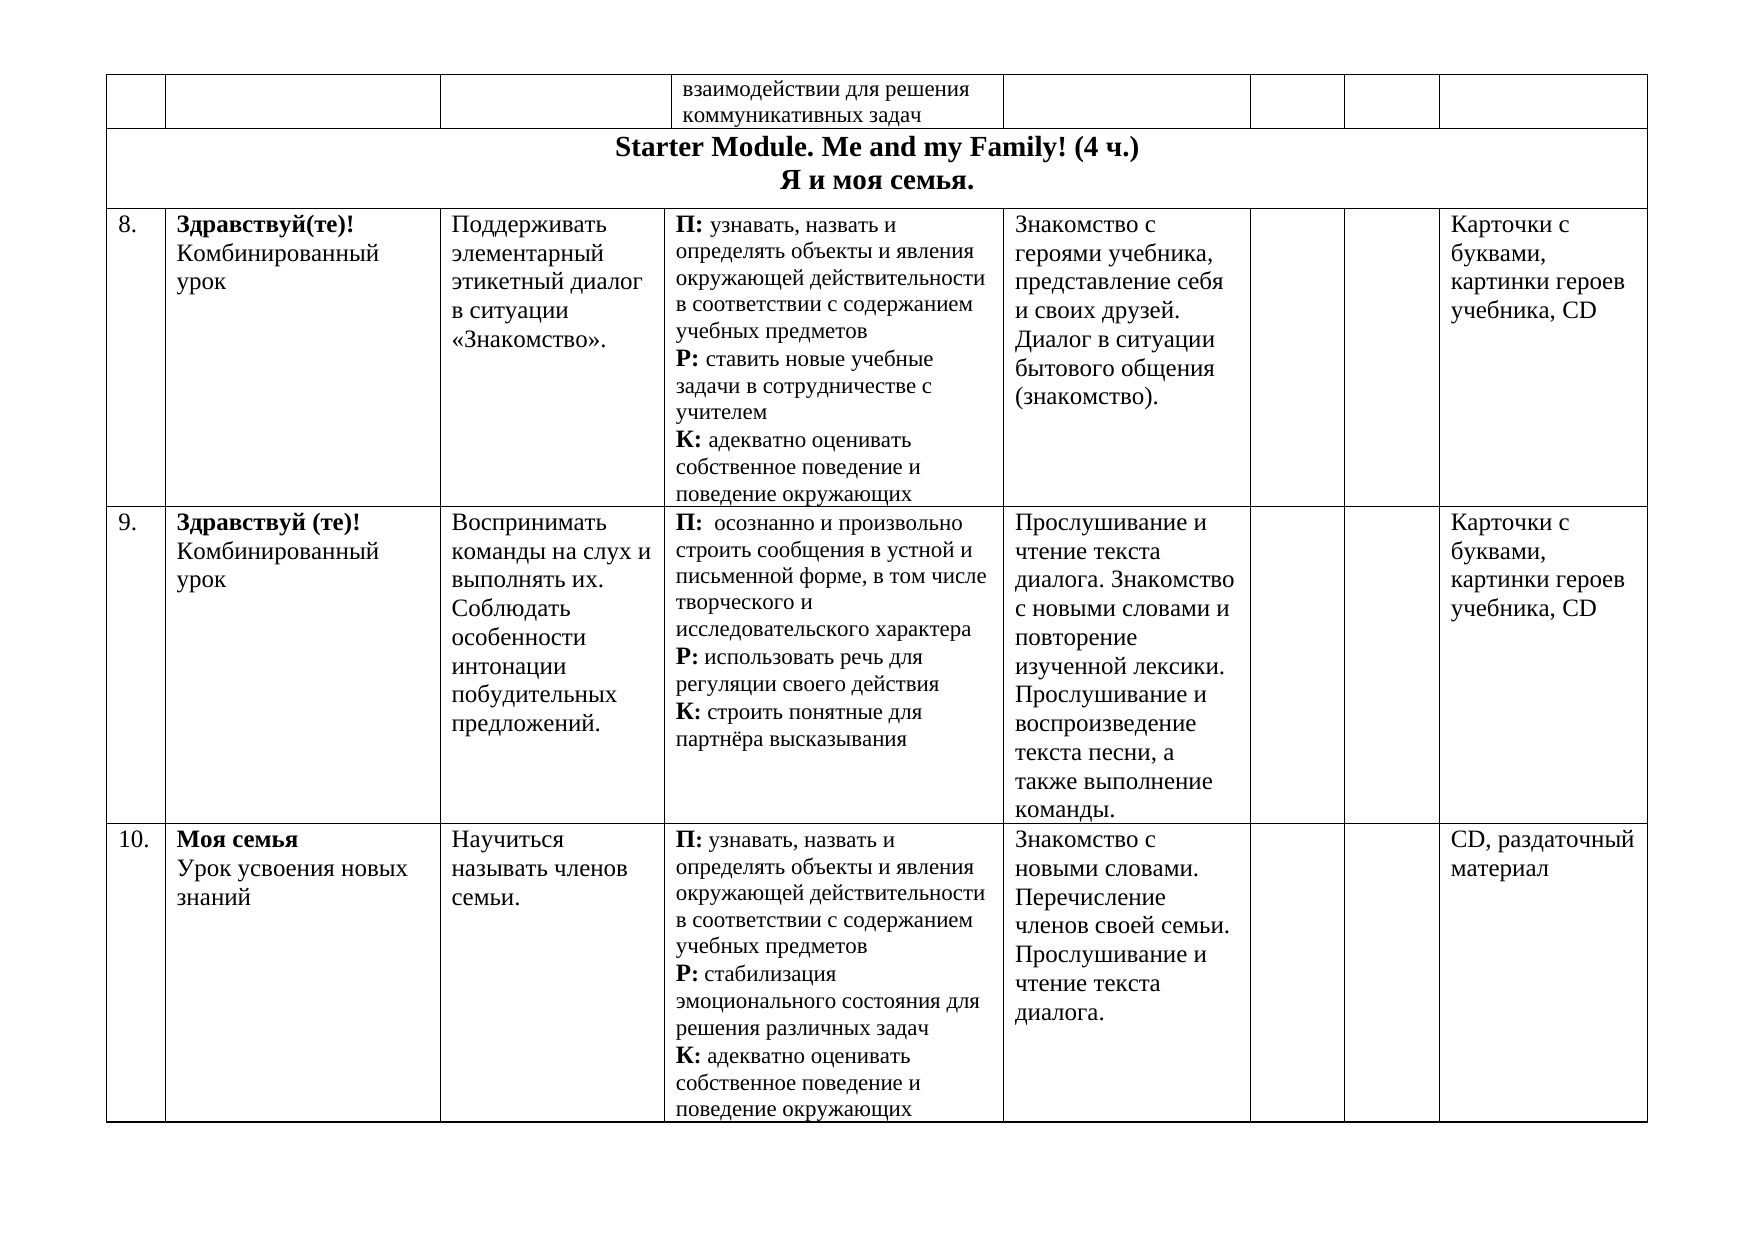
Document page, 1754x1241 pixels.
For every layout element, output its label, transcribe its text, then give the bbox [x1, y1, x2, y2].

table_cell Моя семья Урок усвоения новых знаний [166, 824, 440, 1121]
table_cell Воспринимать команды на слух и выполнять их. Соблюдать особенности интонации побудительных предложений. [441, 507, 664, 823]
table_cell [1251, 824, 1344, 1121]
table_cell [1440, 75, 1647, 128]
table_cell Знакомство с героями учебника, представление себя и своих друзей. Диалог в ситуации бытового общения (знакомство). [1004, 209, 1250, 506]
table_cell П: узнавать, назвать и определять объекты и явления окружающей действительности в соответствии с содержанием учебных предметов Р: ставить новые учебные задачи в сотрудничестве с учителем К: адекватно оценивать собственное поведение и поведение окружающих [665, 209, 1003, 506]
table_cell П: осознанно и произвольно строить сообщения в устной и письменной форме, в том числе творческого и исследовательского характера Р: использовать речь для регуляции своего действия К: строить понятные для партнёра высказывания [665, 507, 1003, 823]
table_cell Карточки с буквами, картинки героев учебника, CD [1440, 209, 1647, 506]
table_cell [1345, 209, 1439, 506]
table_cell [1004, 75, 1250, 128]
table_cell Starter Module. Me and my Family! (4 ч.) Я и моя семья. [107, 129, 1647, 208]
table_cell CD, раздаточный материал [1440, 824, 1647, 1121]
table_cell [1345, 75, 1439, 128]
table_cell [1251, 75, 1344, 128]
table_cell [166, 75, 440, 128]
table_cell П: узнавать, назвать и определять объекты и явления окружающей действительности в соответствии с содержанием учебных предметов Р: стабилизация эмоционального состояния для решения различных задач К: адекватно оценивать собственное поведение и поведение окружающих [665, 824, 1003, 1121]
table_cell 10. [107, 824, 165, 1121]
table_cell Прослушивание и чтение текста диалога. Знакомство с новыми словами и повторение изученной лексики. Прослушивание и воспроизведение текста песни, а также выполнение команды. [1004, 507, 1250, 823]
table_cell 7. [107, 75, 165, 128]
table_cell [1251, 507, 1344, 823]
table_cell [1251, 209, 1344, 506]
table_cell Поддерживать элементарный этикетный диалог в ситуации «Знакомство». [441, 209, 664, 506]
table_cell Знакомство с новыми словами. Перечисление членов своей семьи. Прослушивание и чтение текста диалога. [1004, 824, 1250, 1121]
table_cell Здравствуй(те)! Комбинированный урок [166, 209, 440, 506]
table_cell [1345, 824, 1439, 1121]
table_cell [672, 75, 1003, 128]
table_cell Здравствуй (те)! Комбинированный урок [166, 507, 440, 823]
table_cell Карточки с буквами, картинки героев учебника, CD [1440, 507, 1647, 823]
table_cell [1345, 507, 1439, 823]
table_cell 9. [107, 507, 165, 823]
table_cell Научиться называть членов семьи. [441, 824, 664, 1121]
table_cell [441, 75, 671, 128]
table_cell 8. [107, 209, 165, 506]
